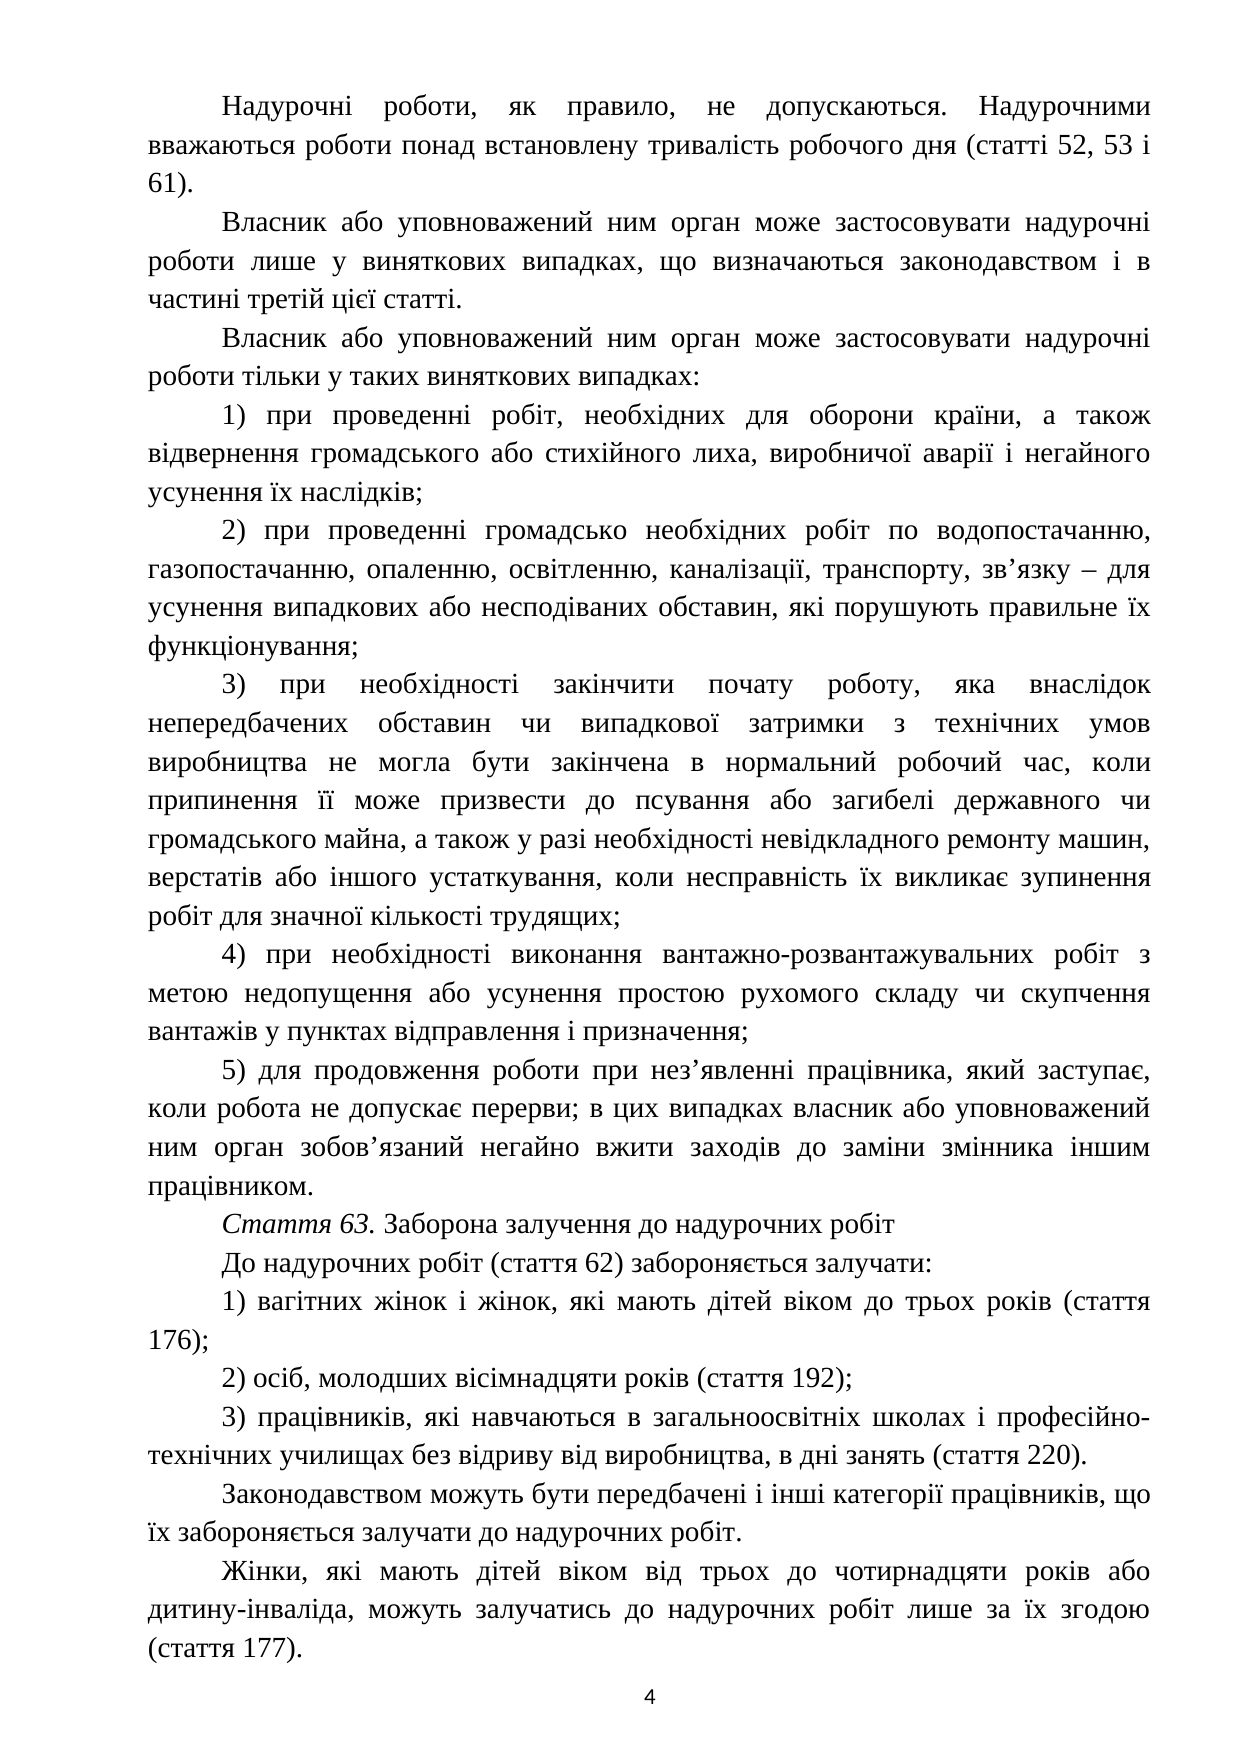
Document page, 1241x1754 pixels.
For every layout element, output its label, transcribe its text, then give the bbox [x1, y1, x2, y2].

text 2) осіб, молодших вісімнадцяти років (стаття 192); [148, 1360, 1152, 1394]
text Власник або уповноважений ним орган може застосовувати надурочні роботи лише у виняткових випадках, що визначаються законодавством і в частині третій цієї статті. [148, 204, 1152, 315]
text 1) вагітних жінок і жінок, які мають дітей віком до трьох років (стаття 176); [148, 1283, 1152, 1355]
text 3) працівників, які навчаються в загальноосвітніх школах і професійно-технічних училищах без відриву від виробництва, в дні занять (стаття 220). [148, 1399, 1152, 1471]
text 1) при проведенні робіт, необхідних для оборони країни, а також відвернення громадського або стихійного лиха, виробничої аварії і негайного усунення їх наслідків; [148, 397, 1152, 507]
text Законодавством можуть бути передбачені і інші категорії працівників, що їх забороняється залучати до надурочних робіт. [148, 1476, 1152, 1548]
text Стаття 63. Заборона залучення до надурочних робіт [148, 1206, 1152, 1240]
text Жінки, які мають дітей віком від трьох до чотирнадцяти років або дитину-інваліда, можуть залучатись до надурочних робіт лише за їх згодою (стаття 177). [148, 1553, 1152, 1664]
text 5) для продовження роботи при нез’явленні працівника, який заступає, коли робота не допускає перерви; в цих випадках власник або уповноважений ним орган зобов’язаний негайно вжити заходів до заміни змінника іншим працівником. [148, 1052, 1152, 1201]
text Власник або уповноважений ним орган може застосовувати надурочні роботи тільки у таких виняткових випадках: [148, 320, 1152, 392]
text Надурочні роботи, як правило, не допускаються. Надурочними вважаються роботи понад встановлену тривалість робочого дня (статті 52, 53 і 61). [148, 88, 1152, 199]
text 3) при необхідності закінчити почату роботу, яка внаслідок непередбачених обставин чи випадкової затримки з технічних умов виробництва не могла бути закінчена в нормальний робочий час, коли припинення її може призвести до псування або загибелі державного чи громадського майна, а також у разі необхідності невідкладного ремонту машин, верстатів або іншого устаткування, коли несправність їх викликає зупинення робіт для значної кількості трудящих; [148, 667, 1152, 931]
text 2) при проведенні громадсько необхідних робіт по водопостачанню, газопостачанню, опаленню, освітленню, каналізації, транспорту, зв’язку – для усунення випадкових або несподіваних обставин, які порушують правильне їх функціонування; [148, 512, 1152, 662]
text 4) при необхідності виконання вантажно-розвантажувальних робіт з метою недопущення або усунення простою рухомого складу чи скупчення вантажів у пунктах відправлення і призначення; [148, 936, 1152, 1047]
text До надурочних робіт (стаття 62) забороняється залучати: [148, 1245, 1152, 1278]
